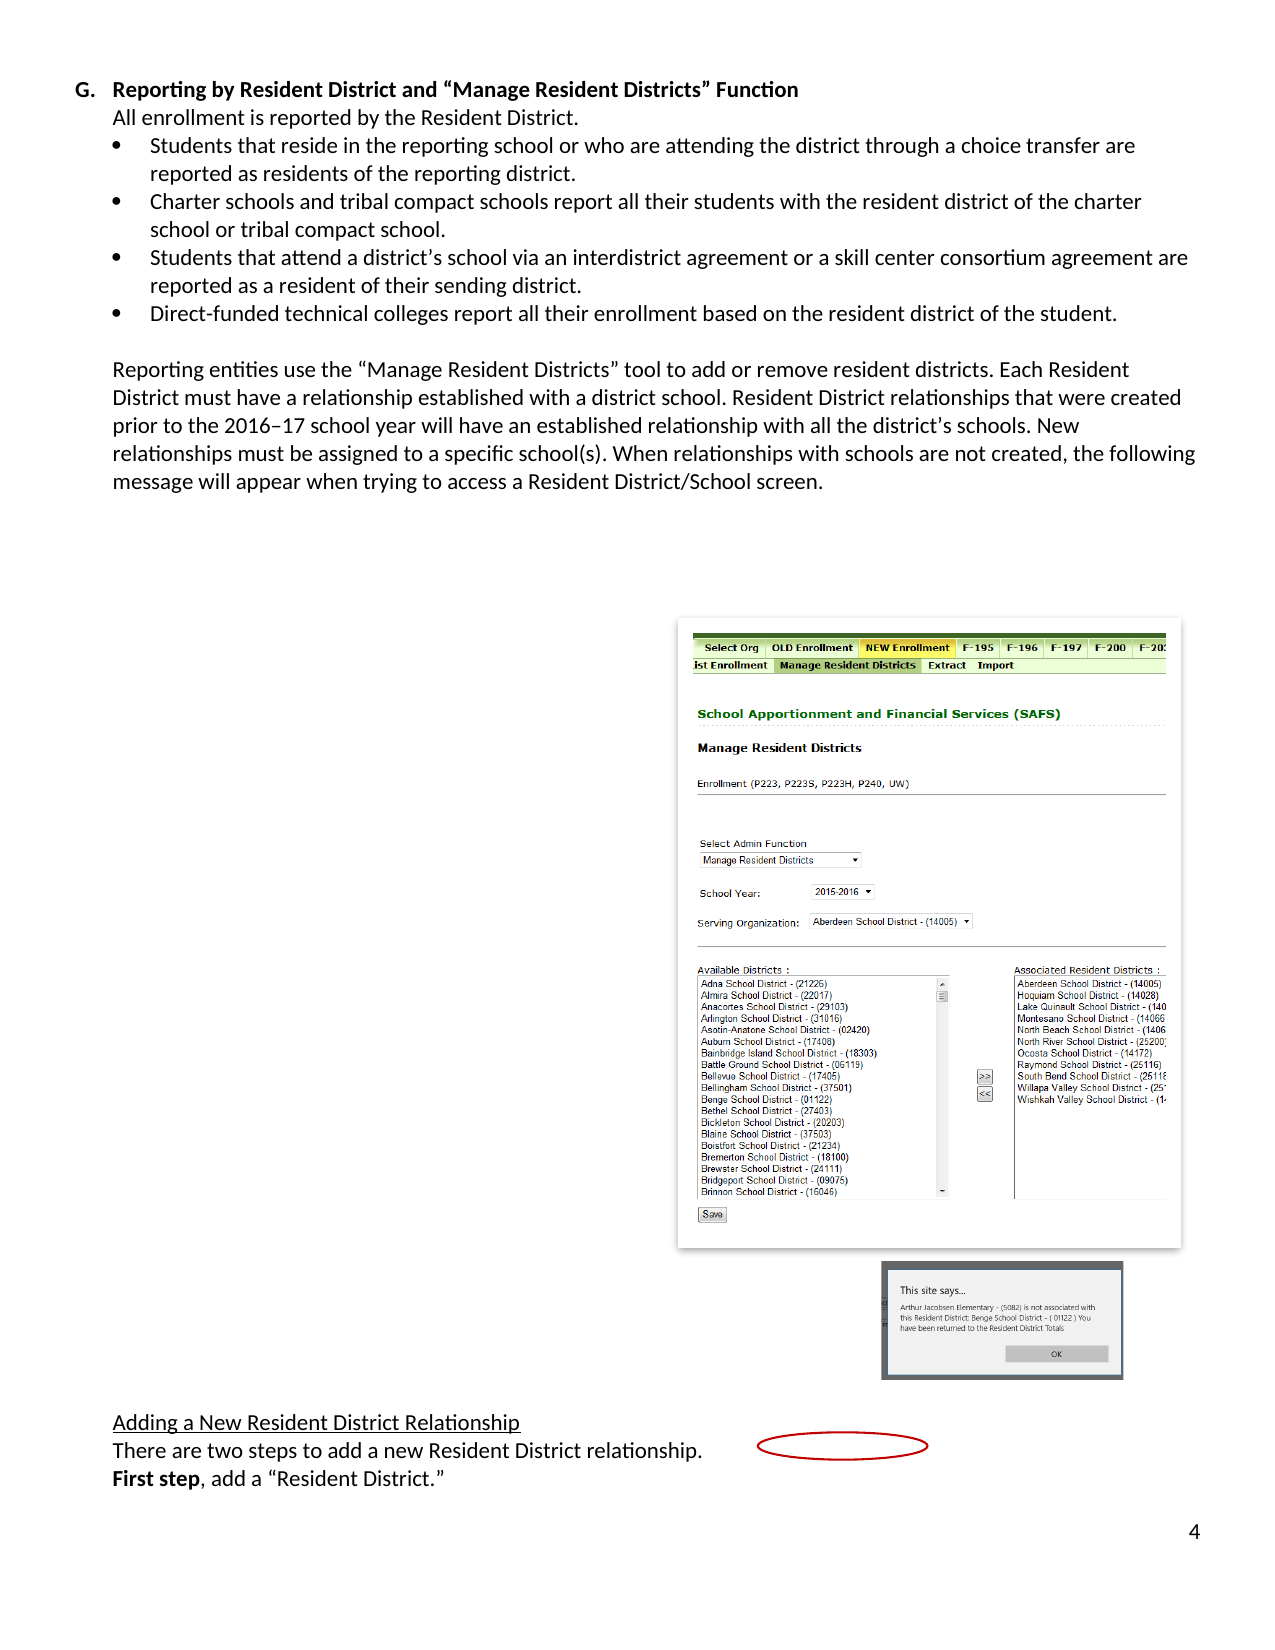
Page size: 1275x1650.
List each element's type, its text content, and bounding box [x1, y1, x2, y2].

list Students that reside in the reporting school or who are attending the district through a choice transfer are reported as residents of the reporting district. [112, 131, 1200, 187]
list Reporting by Resident District and “Manage Resident Districts” Function [75, 75, 1200, 103]
text First step, add a “Resident District.” [112, 1464, 1200, 1492]
text There are two steps to add a new Resident District relationship. [112, 1436, 1200, 1464]
list Charter schools and tribal compact schools report all their students with the resident district of the charter school or tribal compact school. [112, 187, 1200, 243]
text All enrollment is reported by the Resident District. [112, 103, 1200, 131]
text Adding a New Resident District Relationship [75, 1408, 1200, 1436]
picture [881, 1261, 1124, 1380]
list Direct-funded technical colleges report all their enrollment based on the resident district of the student. [112, 299, 1200, 327]
picture [693, 633, 1166, 1233]
list Students that attend a district’s school via an interdistrict agreement or a skill center consortium agreement are reported as a resident of their sending district. [112, 243, 1200, 299]
text Reporting entities use the “Manage Resident Districts” tool to add or remove resident districts. Each Resident District must have a relationship established with a district school. Resident District relationships that were created prior to the 2016–17 school year will have an established relationship with all the district’s schools. New relationships must be assigned to a specific school(s). When relationships with schools are not created, the following message will appear when trying to access a Resident District/School screen. [112, 355, 1200, 495]
